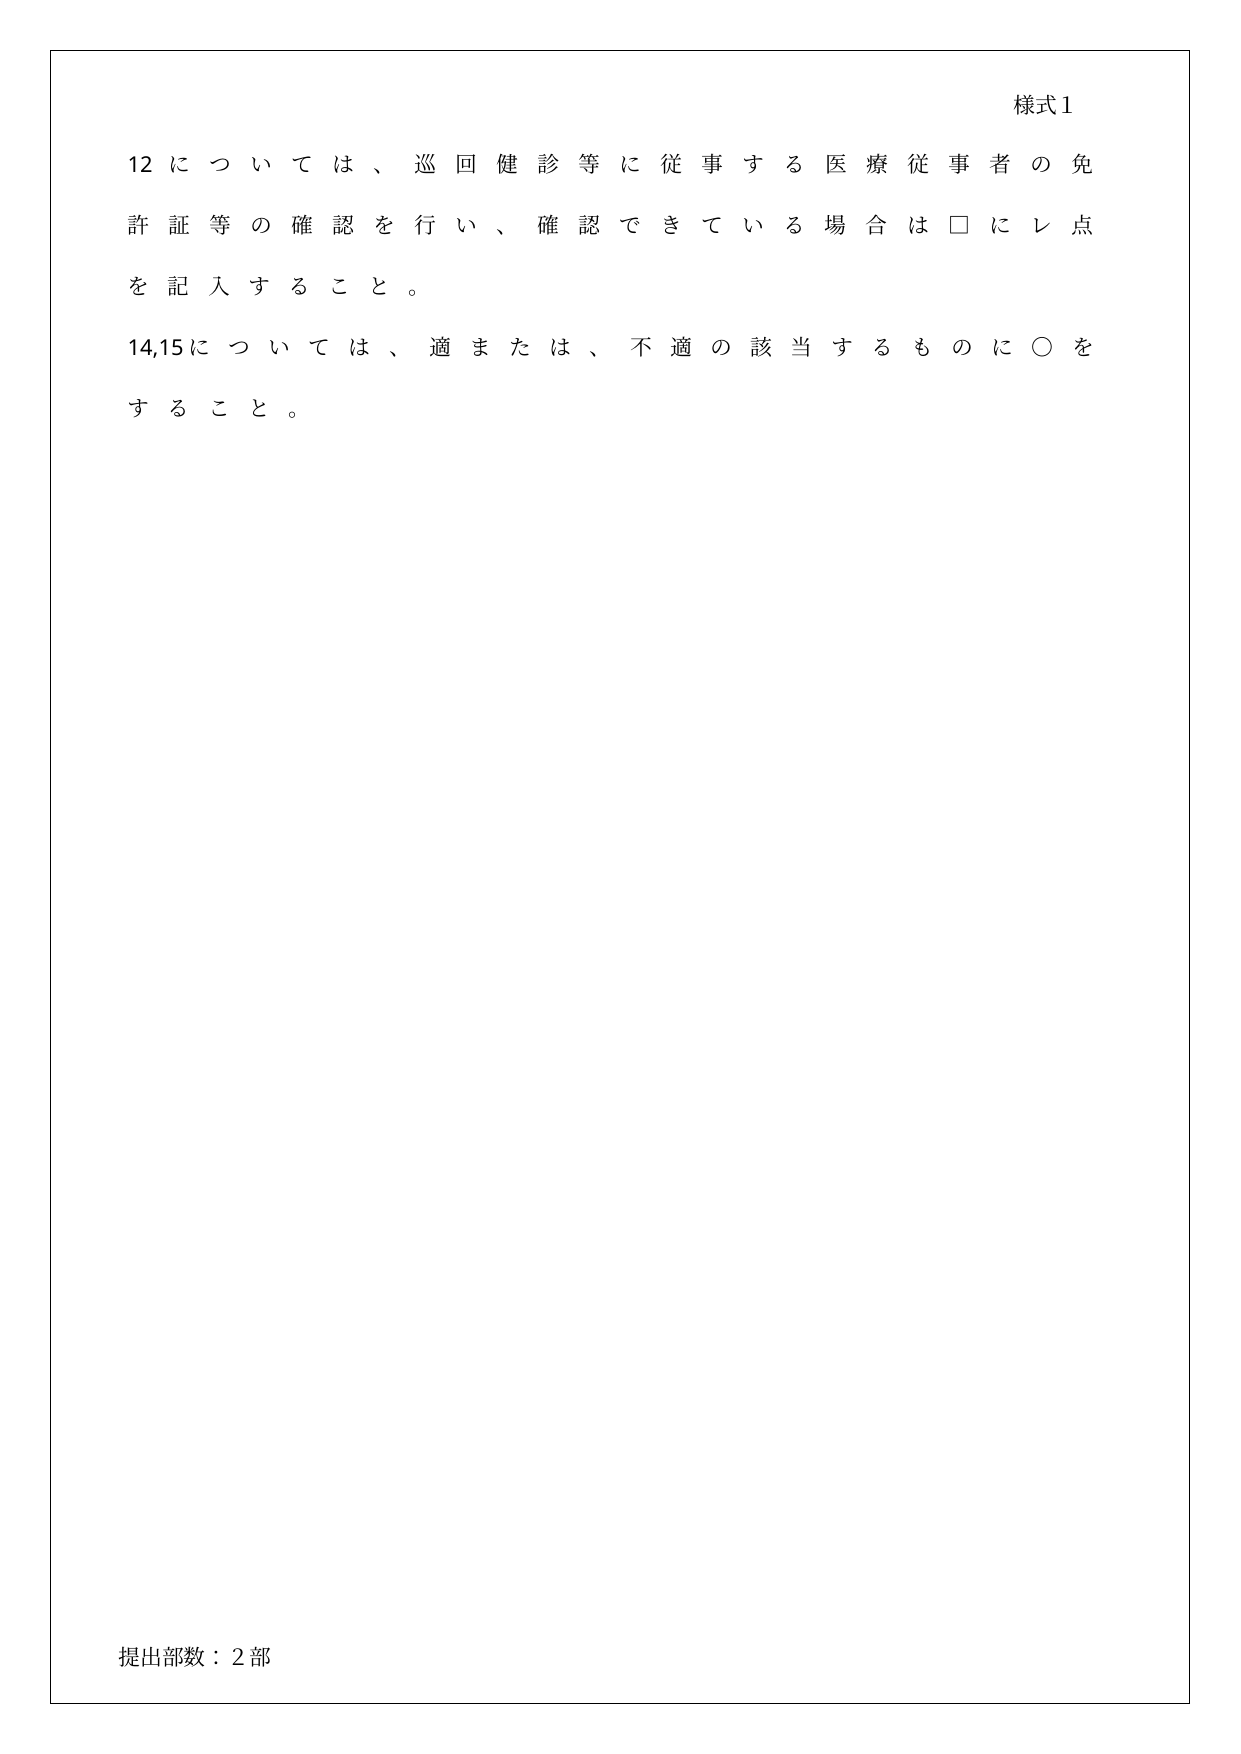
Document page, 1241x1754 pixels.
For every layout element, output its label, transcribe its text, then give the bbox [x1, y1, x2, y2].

text 14,15については、適または、不適の該当するものに〇をすること。 [127, 315, 1113, 437]
text 12については、巡回健診等に従事する医療従事者の免許証等の確認を行い、確認できている場合は□にレ点を記入すること。 [127, 133, 1113, 315]
